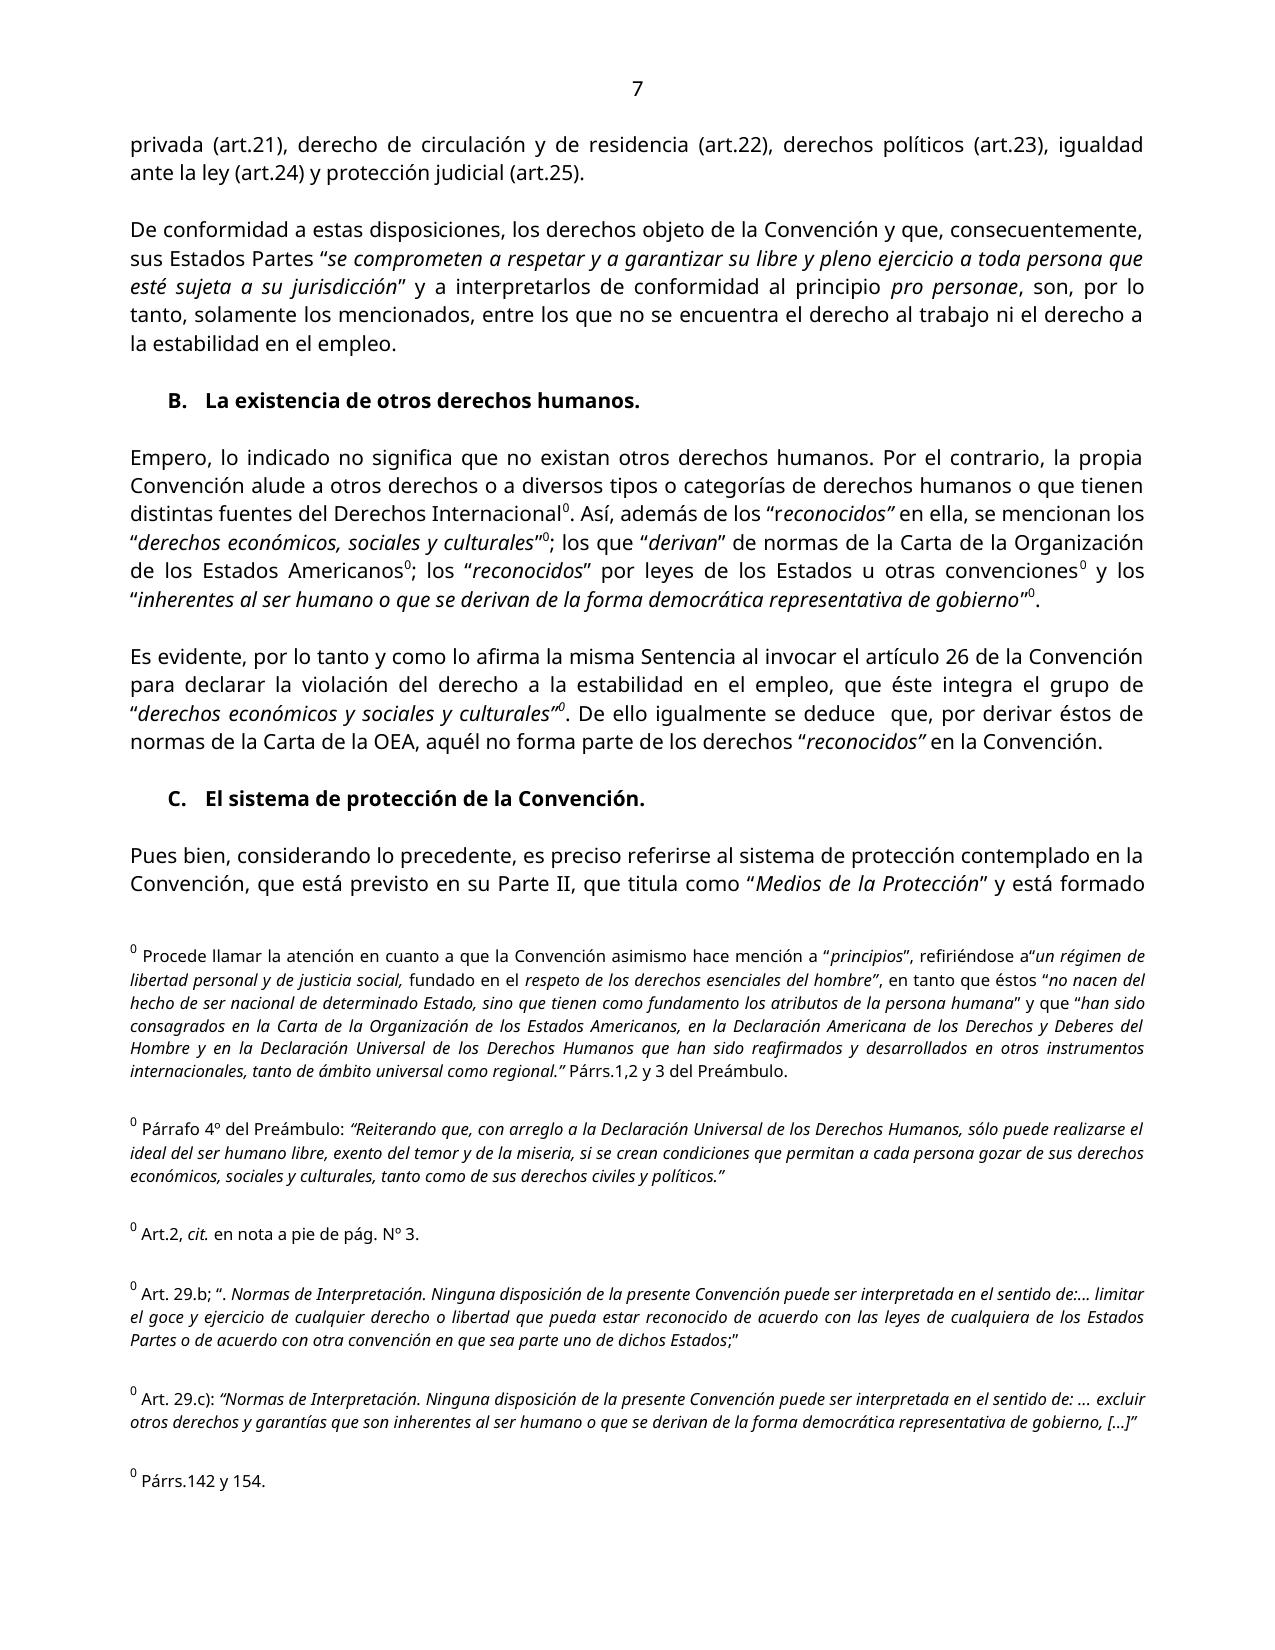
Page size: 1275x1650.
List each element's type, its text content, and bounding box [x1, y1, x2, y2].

text De conformidad a estas disposiciones, los derechos objeto de la Convención y que, consecuentemente, sus Estados Partes “se comprometen a respetar y a garantizar su libre y pleno ejercicio a toda persona que esté sujeta a su jurisdicción” y a interpretarlos de conformidad al principio pro personae, son, por lo tanto, solamente los mencionados, entre los que no se encuentra el derecho al trabajo ni el derecho a la estabilidad en el empleo. [130, 215, 1145, 357]
list El sistema de protección de la Convención. [167, 784, 1145, 812]
text Es evidente, por lo tanto y como lo afirma la misma Sentencia al invocar el artículo 26 de la Convención para declarar la violación del derecho a la estabilidad en el empleo, que éste integra el grupo de “derechos económicos y sociales y culturales”. De ello igualmente se deduce que, por derivar éstos de normas de la Carta de la OEA, aquél no forma parte de los derechos “reconocidos” en la Convención. [130, 642, 1145, 756]
text Empero, lo indicado no significa que no existan otros derechos humanos. Por el contrario, la propia Convención alude a otros derechos o a diversos tipos o categorías de derechos humanos o que tienen distintas fuentes del Derechos Internacional. Así, además de los “reconocidos” en ella, se mencionan los “derechos económicos, sociales y culturales”; los que “derivan” de normas de la Carta de la Organización de los Estados Americanos; los “reconocidos” por leyes de los Estados u otras convenciones y los “inherentes al ser humano o que se derivan de la forma democrática representativa de gobierno”. [130, 443, 1145, 613]
list La existencia de otros derechos humanos. [167, 386, 1145, 414]
